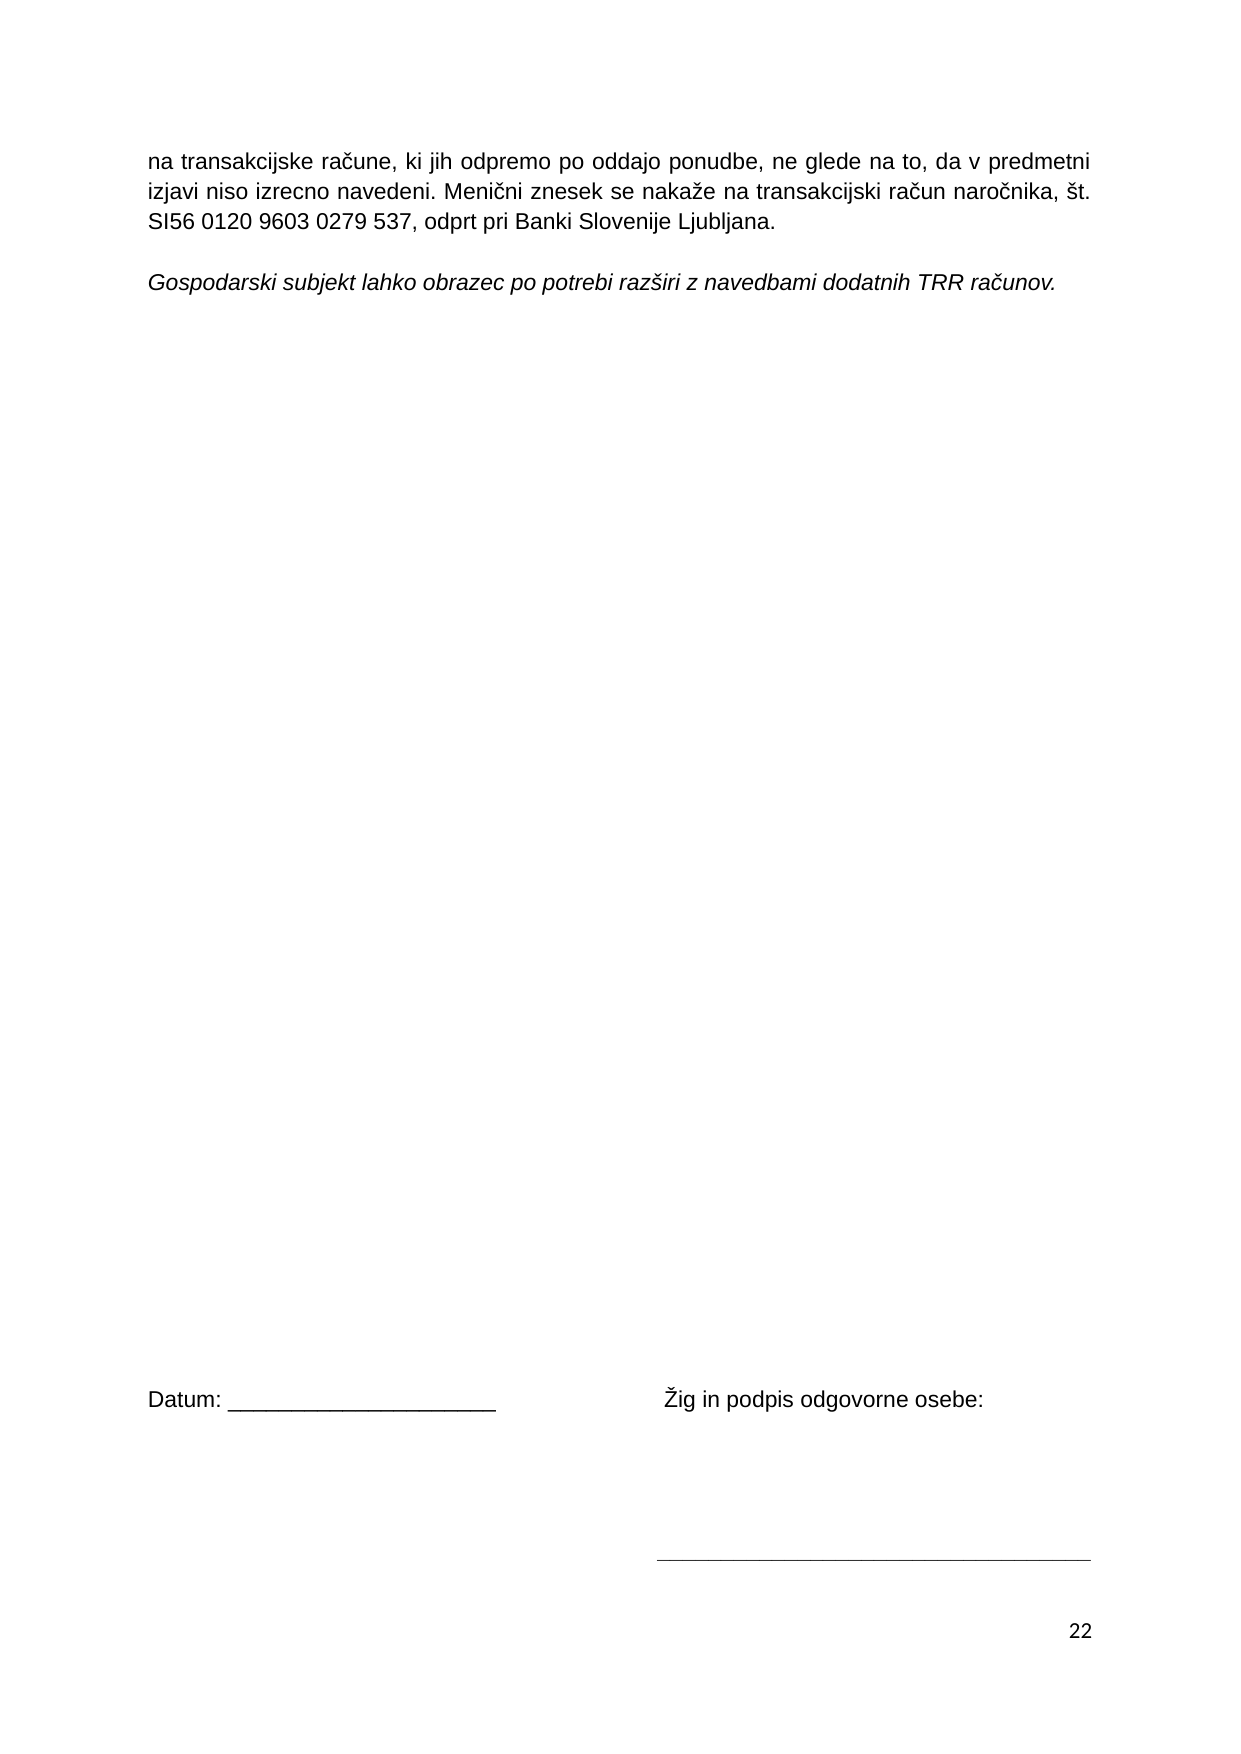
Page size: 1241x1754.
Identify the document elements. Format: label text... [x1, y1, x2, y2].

text Gospodarski subjekt lahko obrazec po potrebi razširi z navedbami dodatnih TRR računov. [148, 268, 1092, 295]
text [148, 148, 1092, 234]
text Datum: _____________________ Žig in podpis odgovorne osebe: [148, 1386, 1092, 1413]
text __________________________________ [148, 1537, 1092, 1564]
